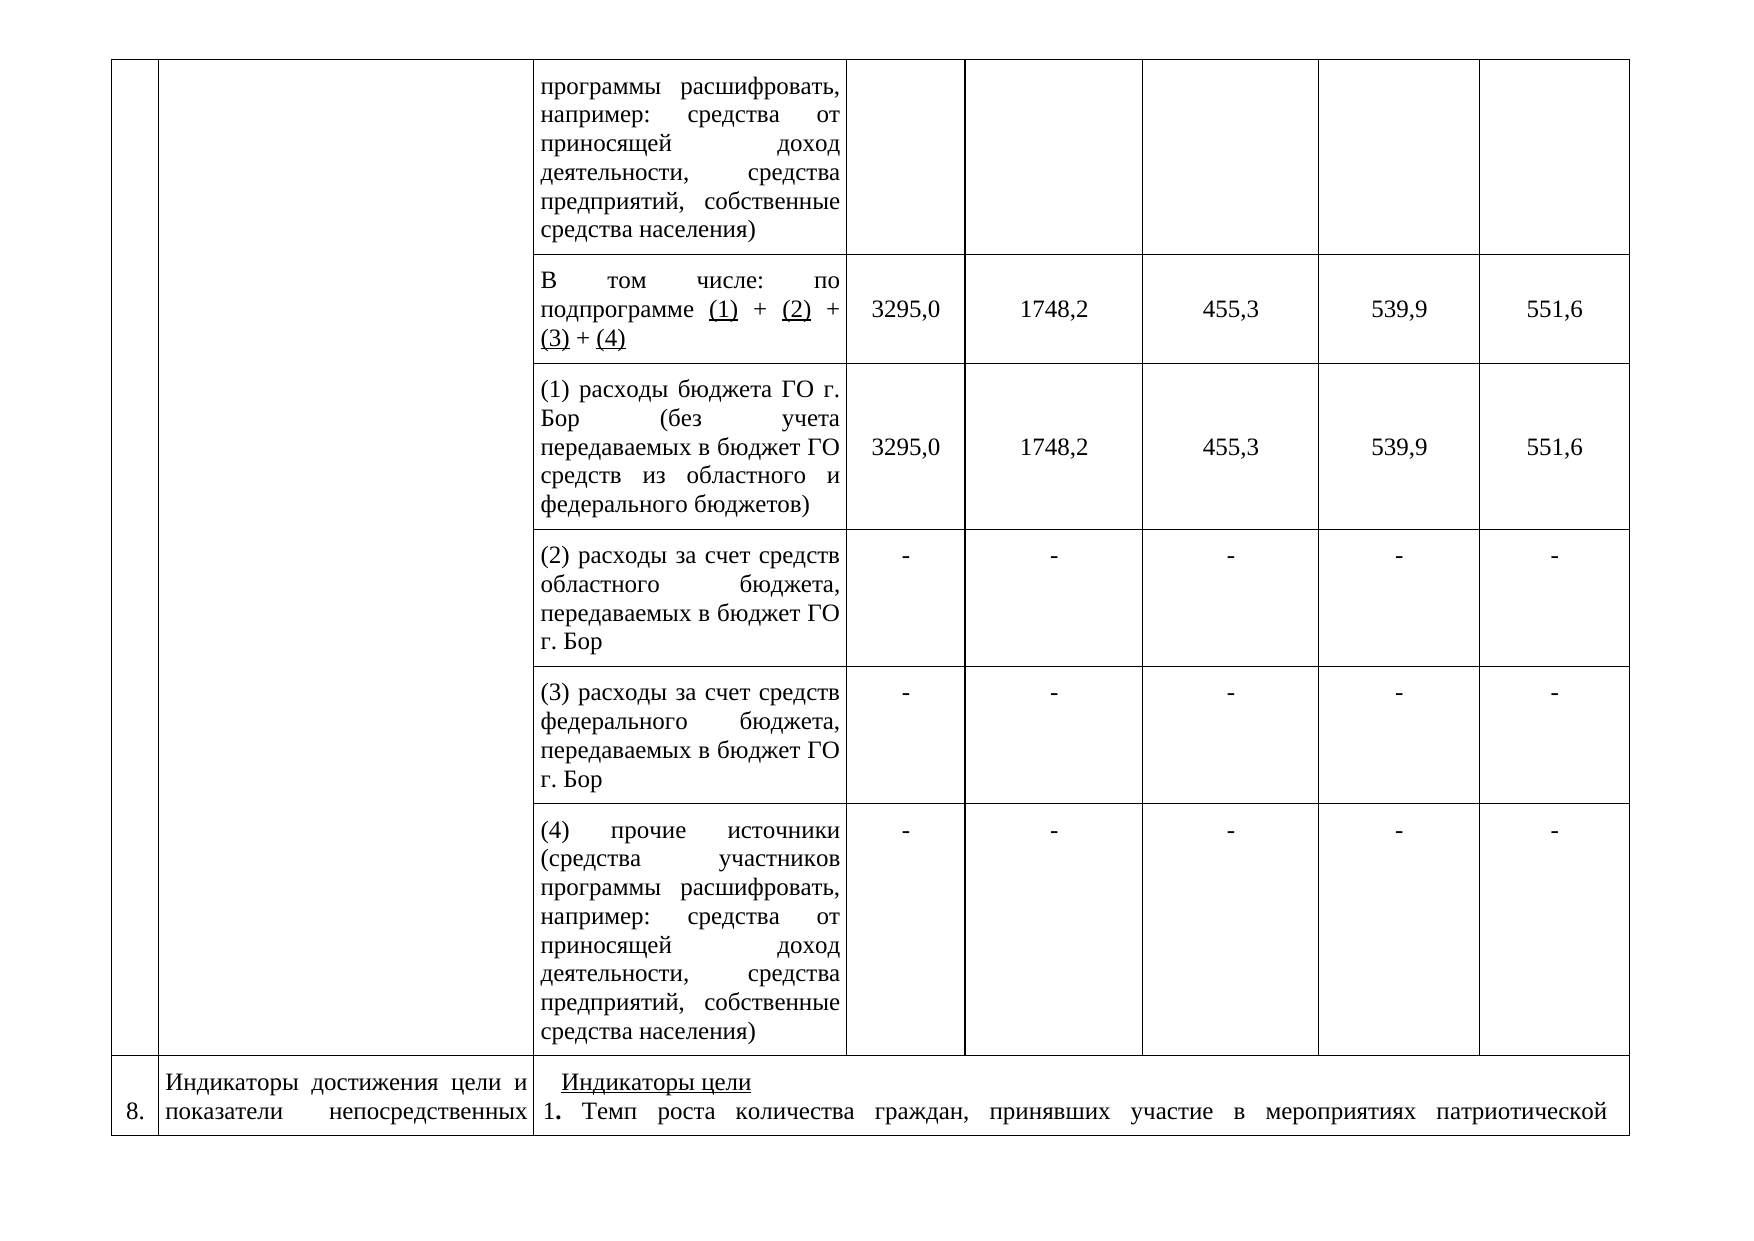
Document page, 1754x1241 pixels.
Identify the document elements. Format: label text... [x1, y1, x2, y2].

table_cell 455,3 [1143, 255, 1318, 362]
table_cell - [1319, 60, 1479, 254]
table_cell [159, 1056, 533, 1135]
table_cell 539,9 [1319, 364, 1479, 528]
table_cell - [1143, 667, 1318, 803]
table_cell - [1143, 530, 1318, 666]
table_cell - [966, 667, 1142, 803]
table_cell - [847, 60, 964, 254]
table_cell - [1480, 804, 1629, 1055]
table_cell - [966, 804, 1142, 1055]
table_cell 551,6 [1480, 255, 1629, 362]
table_cell - [1143, 60, 1318, 254]
table_cell (3) расходы за счет средств федерального бюджета, передаваемых в бюджет ГО г. Бор [534, 667, 846, 803]
table_cell - [1319, 804, 1479, 1055]
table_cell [534, 1056, 1629, 1135]
table_cell - [1480, 530, 1629, 666]
table_cell - [966, 60, 1142, 254]
table_cell - [847, 667, 964, 803]
table_cell 8. [112, 1056, 158, 1135]
table_cell - [1480, 667, 1629, 803]
table_cell - [966, 530, 1142, 666]
table_cell - [847, 530, 964, 666]
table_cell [534, 60, 846, 254]
table_cell 1748,2 [966, 255, 1142, 362]
table_cell 539,9 [1319, 255, 1479, 362]
table_cell (2) расходы за счет средств областного бюджета, передаваемых в бюджет ГО г. Бор [534, 530, 846, 666]
table_cell 551,6 [1480, 364, 1629, 528]
table_cell - [1480, 60, 1629, 254]
table_cell - [1143, 804, 1318, 1055]
table_cell (1) расходы бюджета ГО г. Бор (без учета передаваемых в бюджет ГО средств из областного и федерального бюджетов) [534, 364, 846, 528]
table_cell В том числе: по подпрограмме (1) + (2) + (3) + (4) [534, 255, 846, 362]
table_cell 3295,0 [847, 364, 964, 528]
table_cell - [1319, 530, 1479, 666]
table_cell - [1319, 667, 1479, 803]
table_cell 455,3 [1143, 364, 1318, 528]
table_cell 1748,2 [966, 364, 1142, 528]
table_cell 3295,0 [847, 255, 964, 362]
table_cell - [847, 804, 964, 1055]
